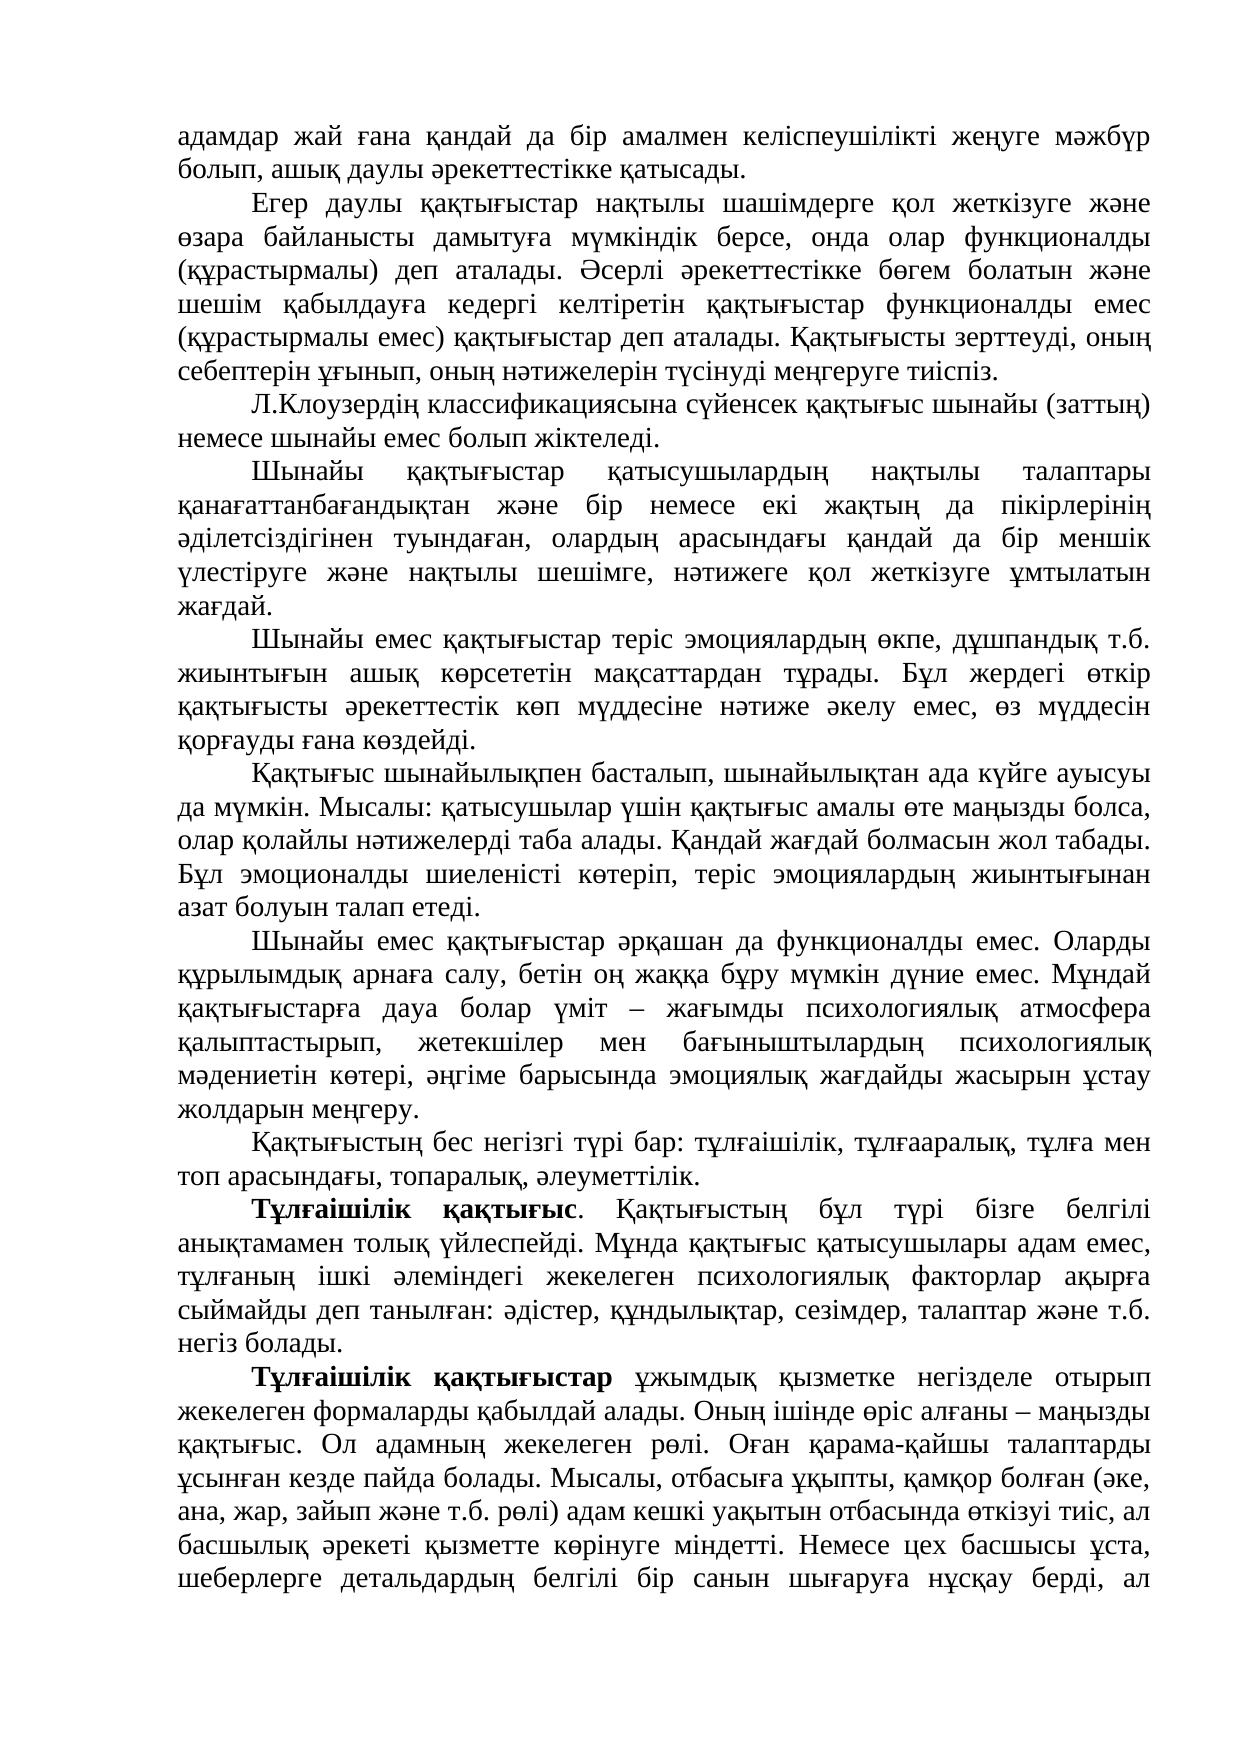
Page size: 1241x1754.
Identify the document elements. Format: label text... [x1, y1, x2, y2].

text Шынайы емес қақтығыстар теріс эмоциялардың өкпе, дұшпандық т.б. жиынтығын ашық көрсететін мақсаттардан тұрады. Бұл жердегі өткір қақтығысты әрекеттестік көп мүддесіне нәтиже әкелу емес, өз мүддесін қорғауды ғана көздейді. [177, 621, 1152, 755]
text Қақтығыс шынайылықпен басталып, шынайылықтан ада күйге ауысуы да мүмкін. Мысалы: қатысушылар үшін қақтығыс амалы өте маңызды болса, олар қолайлы нәтижелерді таба алады. Қандай жағдай болмасын жол табады. Бұл эмоционалды шиеленісті көтеріп, теріс эмоциялардың жиынтығынан азат болуын талап етеді. [177, 755, 1152, 923]
text Л.Клоузердің классификациясына сүйенсек қақтығыс шынайы (заттың) немесе шынайы емес болып жіктеледі. [177, 386, 1152, 453]
text Шынайы қақтығыстар қатысушылардың нақтылы талаптары қанағаттанбағандықтан және бір немесе екі жақтың да пікірлерінің әділетсіздігінен туындаған, олардың арасындағы қандай да бір меншік үлестіруге және нақтылы шешімге, нәтижеге қол жеткізуге ұмтылатын жағдай. [177, 453, 1152, 621]
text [177, 118, 1152, 185]
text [177, 1359, 1152, 1594]
text Қақтығыстың бес негізгі түрі бар: тұлғаішілік, тұлғааралық, тұлға мен топ арасындағы, топаралық, әлеуметтілік. [177, 1124, 1152, 1191]
text Шынайы емес қақтығыстар әрқашан да функционалды емес. Оларды құрылымдық арнаға салу, бетін оң жаққа бұру мүмкін дүние емес. Мұндай қақтығыстарға дауа болар үміт – жағымды психологиялық атмосфера қалыптастырып, жетекшілер мен бағыныштылардың психологиялық мәдениетін көтері, әңгіме барысында эмоциялық жағдайды жасырын ұстау жолдарын меңгеру. [177, 923, 1152, 1124]
text Тұлғаішілік қақтығыс. Қақтығыстың бұл түрі бізге белгілі анықтамамен толық үйлеспейді. Мұнда қақтығыс қатысушылары адам емес, тұлғаның ішкі әлеміндегі жекелеген психологиялық факторлар ақырға сыймайды деп танылған: әдістер, құндылықтар, сезімдер, талаптар және т.б. негіз болады. [177, 1191, 1152, 1359]
text Егер даулы қақтығыстар нақтылы шашімдерге қол жеткізуге және өзара байланысты дамытуға мүмкіндік берсе, онда олар функционалды (құрастырмалы) деп аталады. Әсерлі әрекеттестікке бөгем болатын және шешім қабылдауға кедергі келтіретін қақтығыстар функционалды емес (құрастырмалы емес) қақтығыстар деп аталады. Қақтығысты зерттеуді, оның себептерін ұғынып, оның нәтижелерін түсінуді меңгеруге тиіспіз. [177, 185, 1152, 386]
